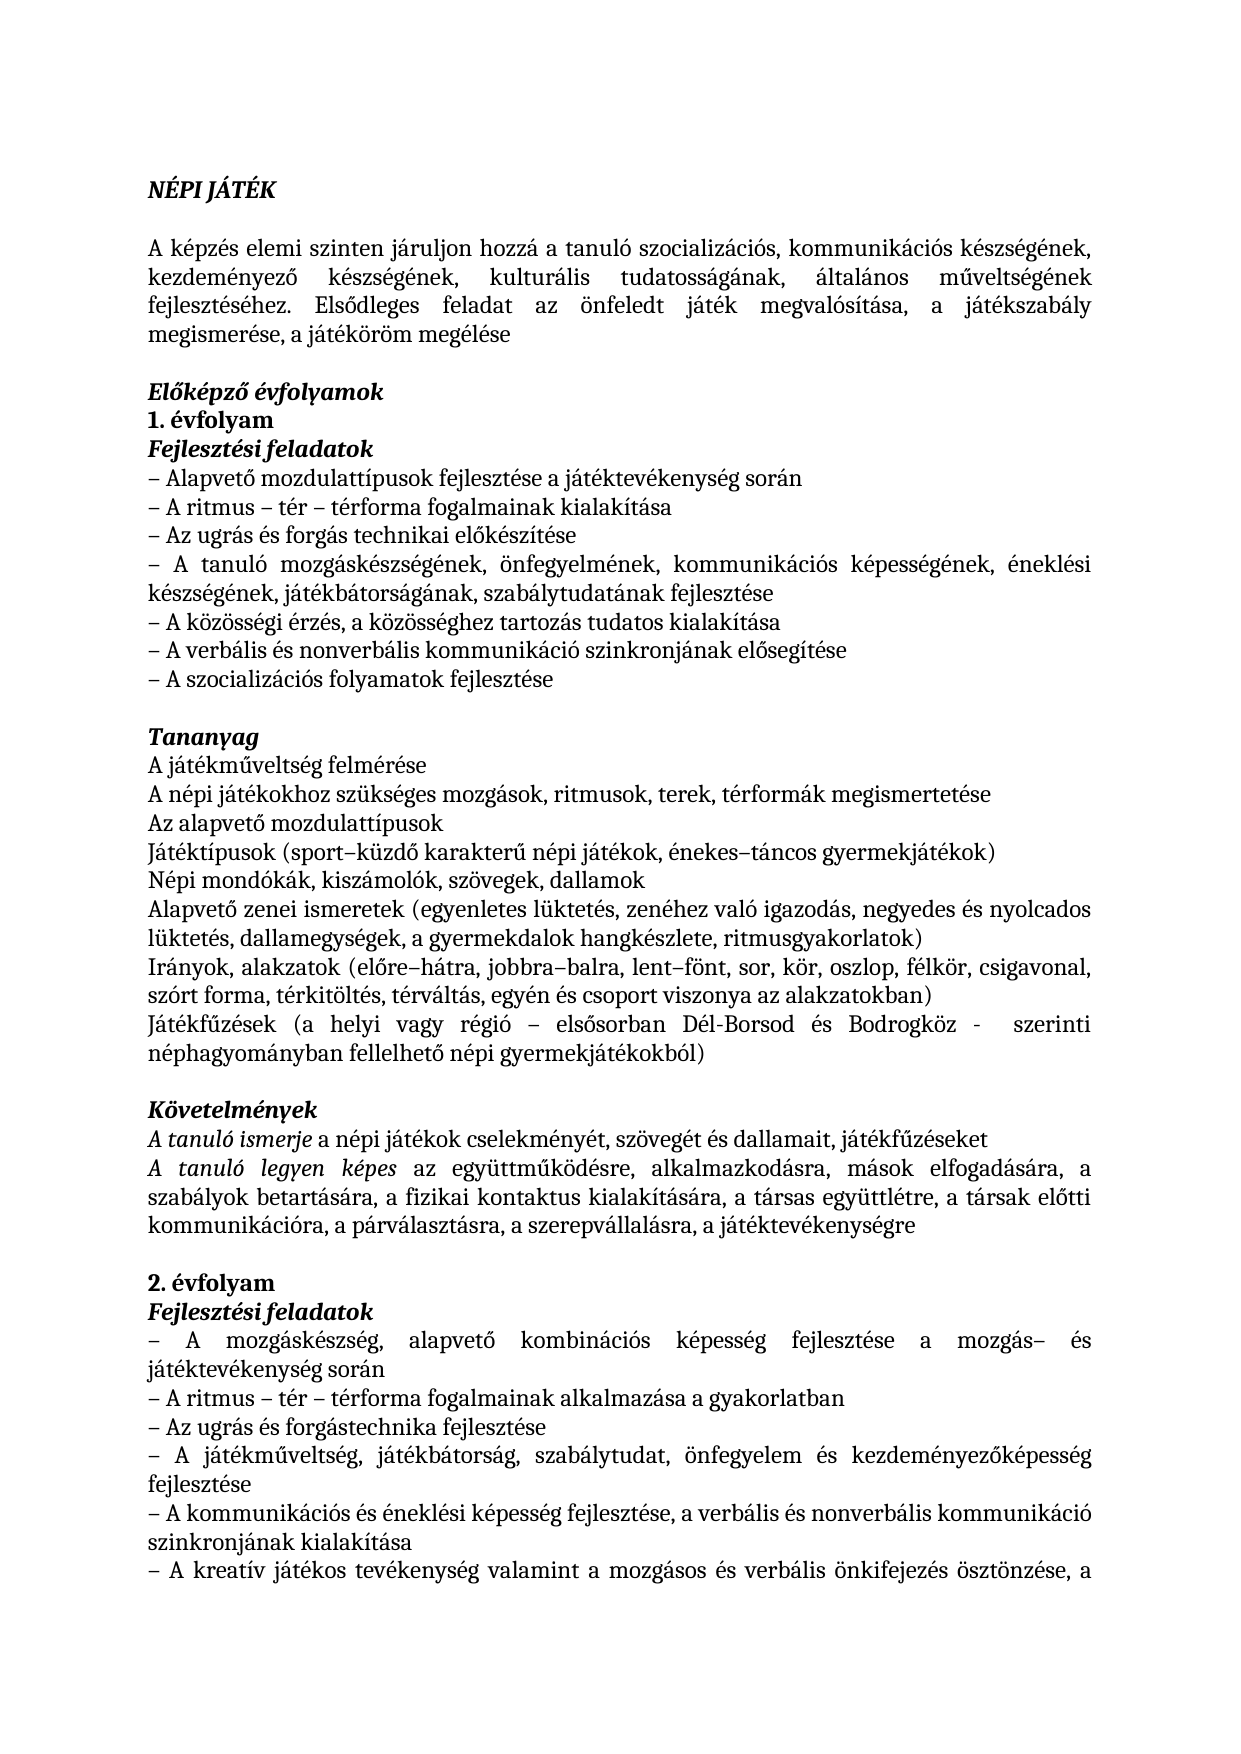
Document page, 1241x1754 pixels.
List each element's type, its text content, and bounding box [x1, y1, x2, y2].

text – A szocializációs folyamatok fejlesztése [148, 665, 1093, 694]
text Fejlesztési feladatok [148, 1298, 1093, 1326]
text Alapvető zenei ismeretek (egyenletes lüktetés, zenéhez való igazodás, negyedes és nyolcados lüktetés, dallamegységek, a gyermekdalok hangkészlete, ritmusgyakorlatok) [148, 895, 1093, 953]
text – Az ugrás és forgástechnika fejlesztése [148, 1413, 1093, 1441]
text Játéktípusok (sport–küzdő karakterű népi játékok, énekes–táncos gyermekjátékok) [148, 838, 1093, 866]
text 1. évfolyam [148, 406, 1093, 435]
text Előképző évfolyamok [148, 378, 1093, 406]
text – A játékműveltség, játékbátorság, szabálytudat, önfegyelem és kezdeményezőképesség fejlesztése [148, 1441, 1093, 1499]
text A népi játékokhoz szükséges mozgások, ritmusok, terek, térformák megismertetése [148, 780, 1093, 809]
text 2. évfolyam [148, 1269, 1093, 1298]
text A játékműveltség felmérése [148, 751, 1093, 780]
text – A verbális és nonverbális kommunikáció szinkronjának elősegítése [148, 636, 1093, 665]
text – A kommunikációs és éneklési képesség fejlesztése, a verbális és nonverbális kommunikáció szinkronjának kialakítása [148, 1499, 1093, 1556]
text A tanuló legyen képes az együttműködésre, alkalmazkodásra, mások elfogadására, a szabályok betartására, a fizikai kontaktus kialakítására, a társas együttlétre, a társak előtti kommunikációra, a párválasztásra, a szerepvállalásra, a játéktevékenységre [148, 1154, 1093, 1240]
text – A közösségi érzés, a közösséghez tartozás tudatos kialakítása [148, 608, 1093, 636]
text Az alapvető mozdulattípusok [148, 809, 1093, 838]
text Játékfűzések (a helyi vagy régió – elsősorban Dél-Borsod és Bodrogköz - szerinti néphagyományban fellelhető népi gyermekjátékokból) [148, 1010, 1093, 1068]
text – A ritmus – tér – térforma fogalmainak alkalmazása a gyakorlatban [148, 1384, 1093, 1413]
text Tananyag [148, 723, 1093, 751]
text A tanuló ismerje a népi játékok cselekményét, szövegét és dallamait, játékfűzéseket [148, 1125, 1093, 1154]
text – Az ugrás és forgás technikai előkészítése [148, 521, 1093, 550]
text – A tanuló mozgáskészségének, önfegyelmének, kommunikációs képességének, éneklési készségének, játékbátorságának, szabálytudatának fejlesztése [148, 550, 1093, 608]
text Fejlesztési feladatok [148, 435, 1093, 464]
text – Alapvető mozdulattípusok fejlesztése a játéktevékenység során [148, 464, 1093, 493]
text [148, 1556, 1093, 1585]
text Irányok, alakzatok (előre–hátra, jobbra–balra, lent–fönt, sor, kör, oszlop, félkör, csigavonal, szórt forma, térkitöltés, térváltás, egyén és csoport viszonya az alakzatokban) [148, 953, 1093, 1010]
text – A ritmus – tér – térforma fogalmainak kialakítása [148, 493, 1093, 521]
text A képzés elemi szinten járuljon hozzá a tanuló szocializációs, kommunikációs készségének, kezdeményező készségének, kulturális tudatosságának, általános műveltségének fejlesztéséhez. Elsődleges feladat az önfeledt játék megvalósítása, a játékszabály megismerése, a játéköröm megélése [148, 234, 1093, 349]
text NÉPI JÁTÉK [148, 176, 1093, 205]
text Követelmények [148, 1096, 1093, 1125]
text – A mozgáskészség, alapvető kombinációs képesség fejlesztése a mozgás– és játéktevékenység során [148, 1326, 1093, 1384]
text Népi mondókák, kiszámolók, szövegek, dallamok [148, 866, 1093, 895]
